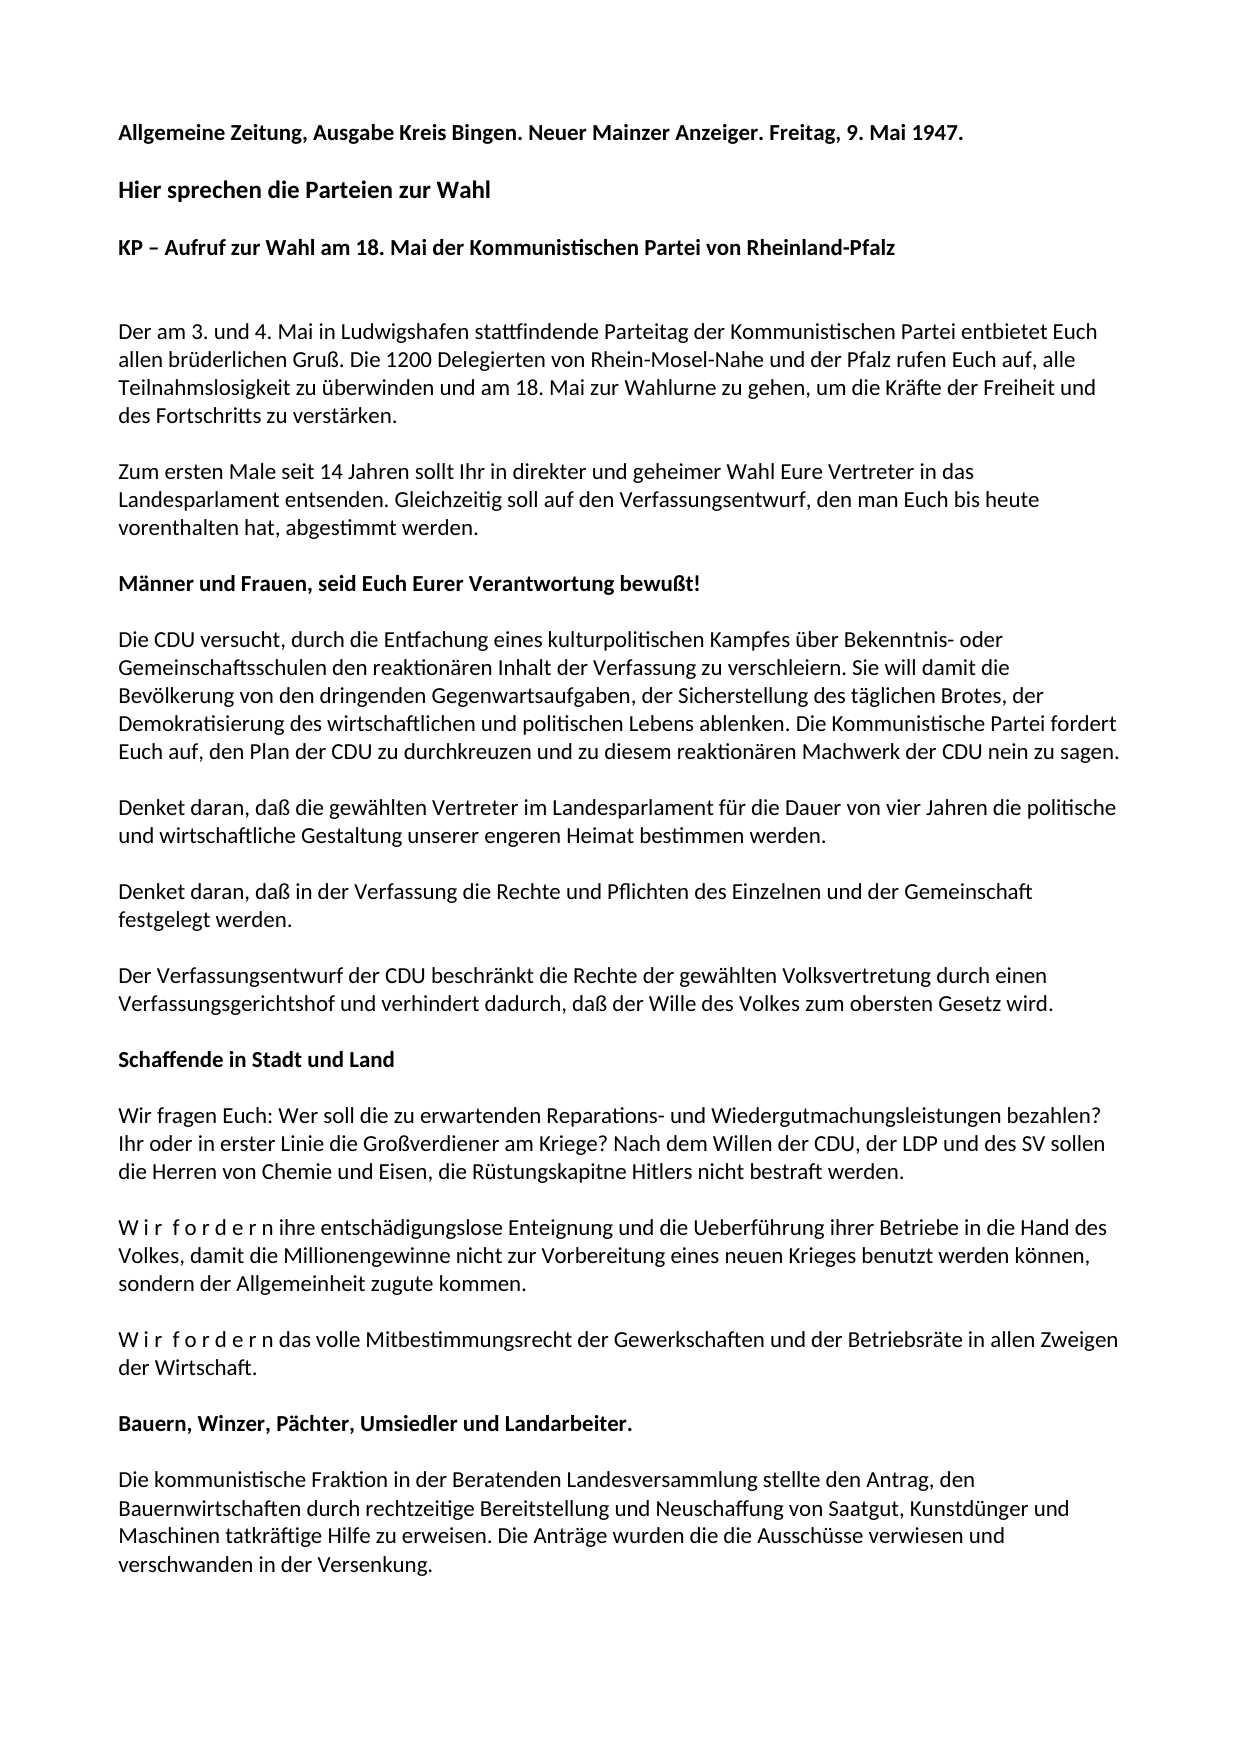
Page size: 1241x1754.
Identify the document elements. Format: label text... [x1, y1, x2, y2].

text Bauern, Winzer, Pächter, Umsiedler und Landarbeiter. [118, 1409, 1122, 1438]
text W i r f o r d e r n das volle Mitbestimmungsrecht der Gewerkschaften und der Betriebsräte in allen Zweigen der Wirtschaft. [118, 1326, 1122, 1382]
text W i r f o r d e r n ihre entschädigungslose Enteignung und die Ueberführung ihrer Betriebe in die Hand des Volkes, damit die Millionengewinne nicht zur Vorbereitung eines neuen Krieges benutzt werden können, sondern der Allgemeinheit zugute kommen. [118, 1213, 1122, 1297]
text Denket daran, daß die gewählten Vertreter im Landesparlament für die Dauer von vier Jahren die politische und wirtschaftliche Gestaltung unserer engeren Heimat bestimmen werden. [118, 793, 1122, 849]
text Der am 3. und 4. Mai in Ludwigshafen stattfindende Parteitag der Kommunistischen Partei entbietet Euch allen brüderlichen Gruß. Die 1200 Delegierten von Rhein-Mosel-Nahe und der Pfalz rufen Euch auf, alle Teilnahmslosigkeit zu überwinden und am 18. Mai zur Wahlurne zu gehen, um die Kräfte der Freiheit und des Fortschritts zu verstärken. [118, 317, 1122, 429]
text Der Verfassungsentwurf der CDU beschränkt die Rechte der gewählten Volksvertretung durch einen Verfassungsgerichtshof und verhindert dadurch, daß der Wille des Volkes zum obersten Gesetz wird. [118, 961, 1122, 1017]
text Zum ersten Male seit 14 Jahren sollt Ihr in direkter und geheimer Wahl Eure Vertreter in das Landesparlament entsenden. Gleichzeitig soll auf den Verfassungsentwurf, den man Euch bis heute vorenthalten hat, abgestimmt werden. [118, 457, 1122, 541]
text Die kommunistische Fraktion in der Beratenden Landesversammlung stellte den Antrag, den Bauernwirtschaften durch rechtzeitige Bereitstellung und Neuschaffung von Saatgut, Kunstdünger und Maschinen tatkräftige Hilfe zu erweisen. Die Anträge wurden die die Ausschüsse verwiesen und verschwanden in der Versenkung. [118, 1466, 1122, 1578]
text Wir fragen Euch: Wer soll die zu erwartenden Reparations- und Wiedergutmachungsleistungen bezahlen? Ihr oder in erster Linie die Großverdiener am Kriege? Nach dem Willen der CDU, der LDP und des SV sollen die Herren von Chemie und Eisen, die Rüstungskapitne Hitlers nicht bestraft werden. [118, 1101, 1122, 1185]
text Hier sprechen die Parteien zur Wahl [118, 174, 1122, 205]
text Allgemeine Zeitung, Ausgabe Kreis Bingen. Neuer Mainzer Anzeiger. Freitag, 9. Mai 1947. [118, 118, 1122, 146]
text Denket daran, daß in der Verfassung die Rechte und Pflichten des Einzelnen und der Gemeinschaft festgelegt werden. [118, 877, 1122, 933]
text Schaffende in Stadt und Land [118, 1045, 1122, 1073]
text Männer und Frauen, seid Euch Eurer Verantwortung bewußt! [118, 569, 1122, 597]
text KP – Aufruf zur Wahl am 18. Mai der Kommunistischen Partei von Rheinland-Pfalz [118, 233, 1122, 261]
text Die CDU versucht, durch die Entfachung eines kulturpolitischen Kampfes über Bekenntnis- oder Gemeinschaftsschulen den reaktionären Inhalt der Verfassung zu verschleiern. Sie will damit die Bevölkerung von den dringenden Gegenwartsaufgaben, der Sicherstellung des täglichen Brotes, der Demokratisierung des wirtschaftlichen und politischen Lebens ablenken. Die Kommunistische Partei fordert Euch auf, den Plan der CDU zu durchkreuzen und zu diesem reaktionären Machwerk der CDU nein zu sagen. [118, 625, 1122, 765]
